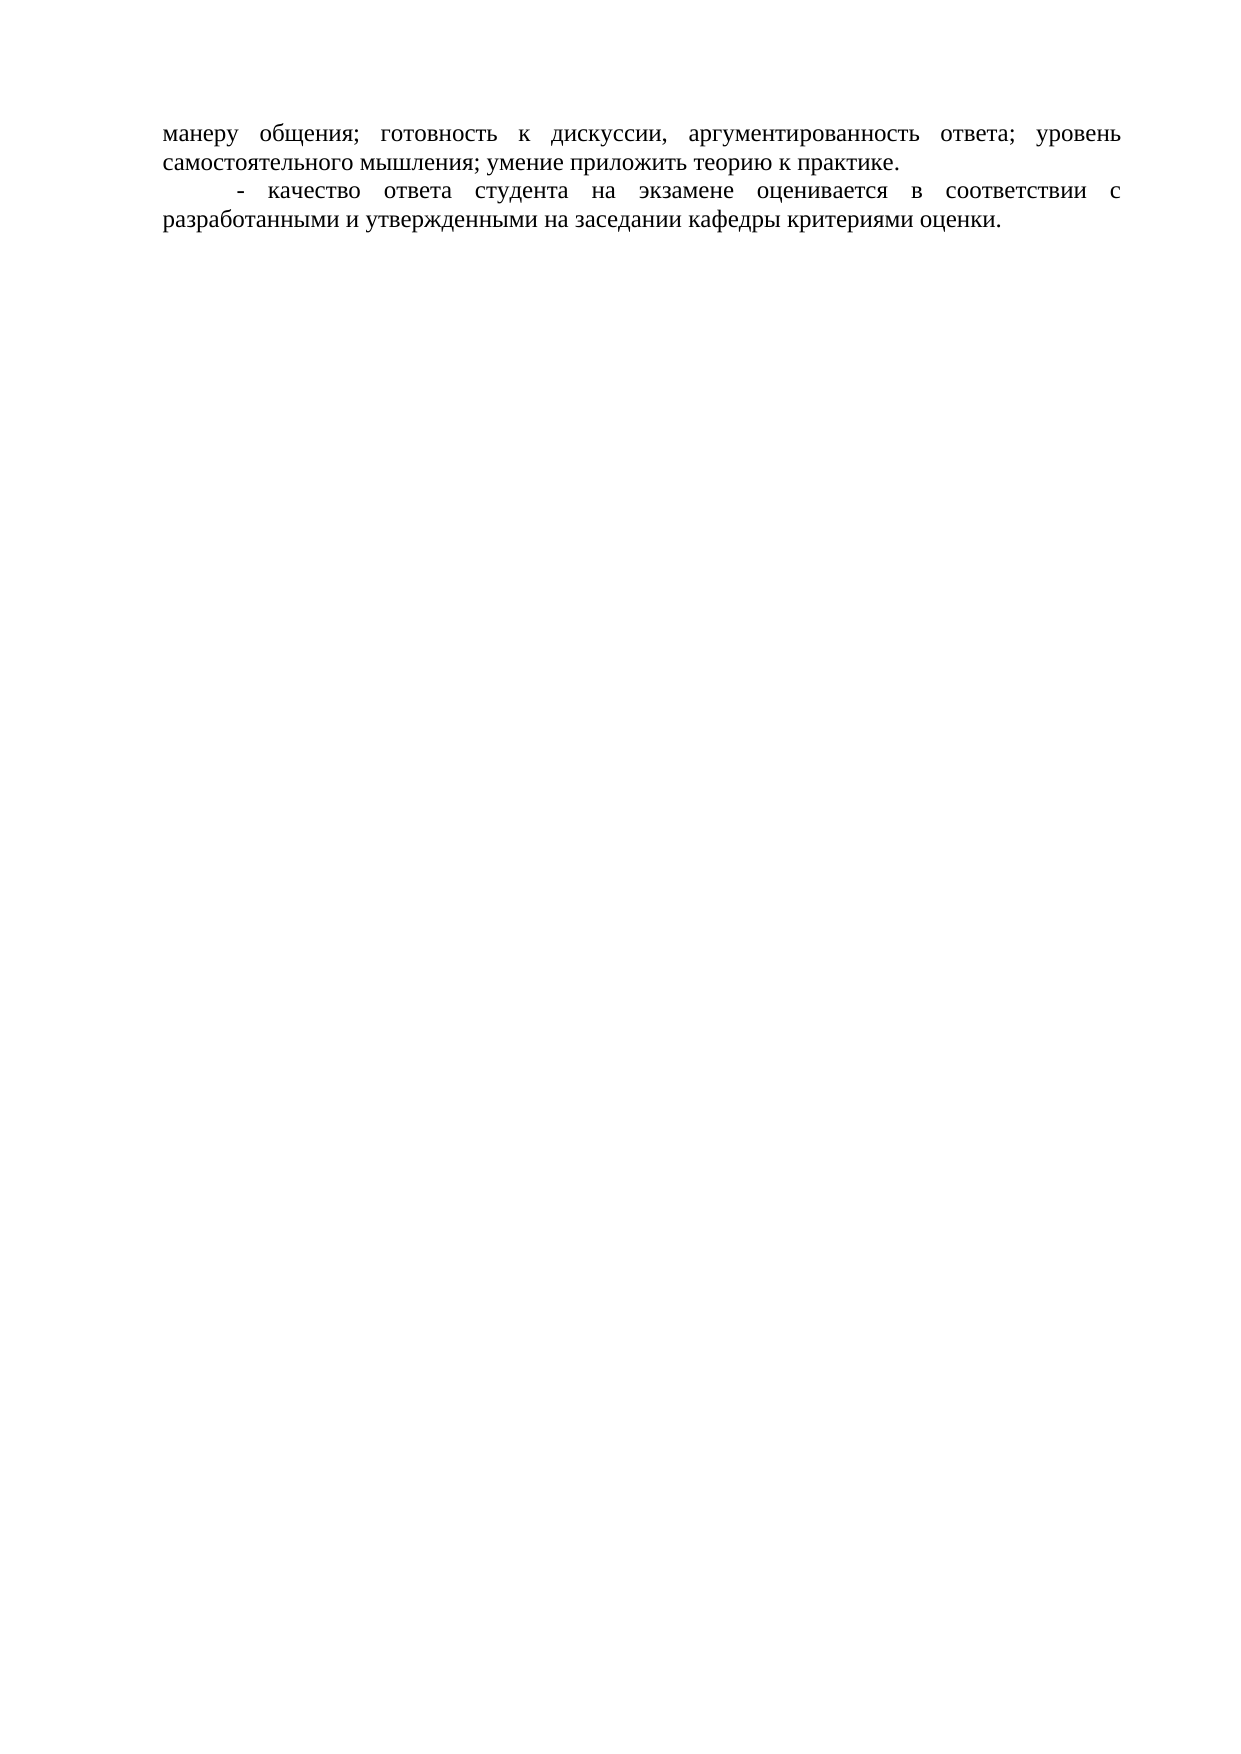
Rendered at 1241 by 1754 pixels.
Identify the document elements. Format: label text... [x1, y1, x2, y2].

text - качество ответа студента на экзамене оценивается в соответствии с разработанными и утвержденными на заседании кафедры критериями оценки. [162, 176, 1122, 233]
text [162, 118, 1122, 176]
